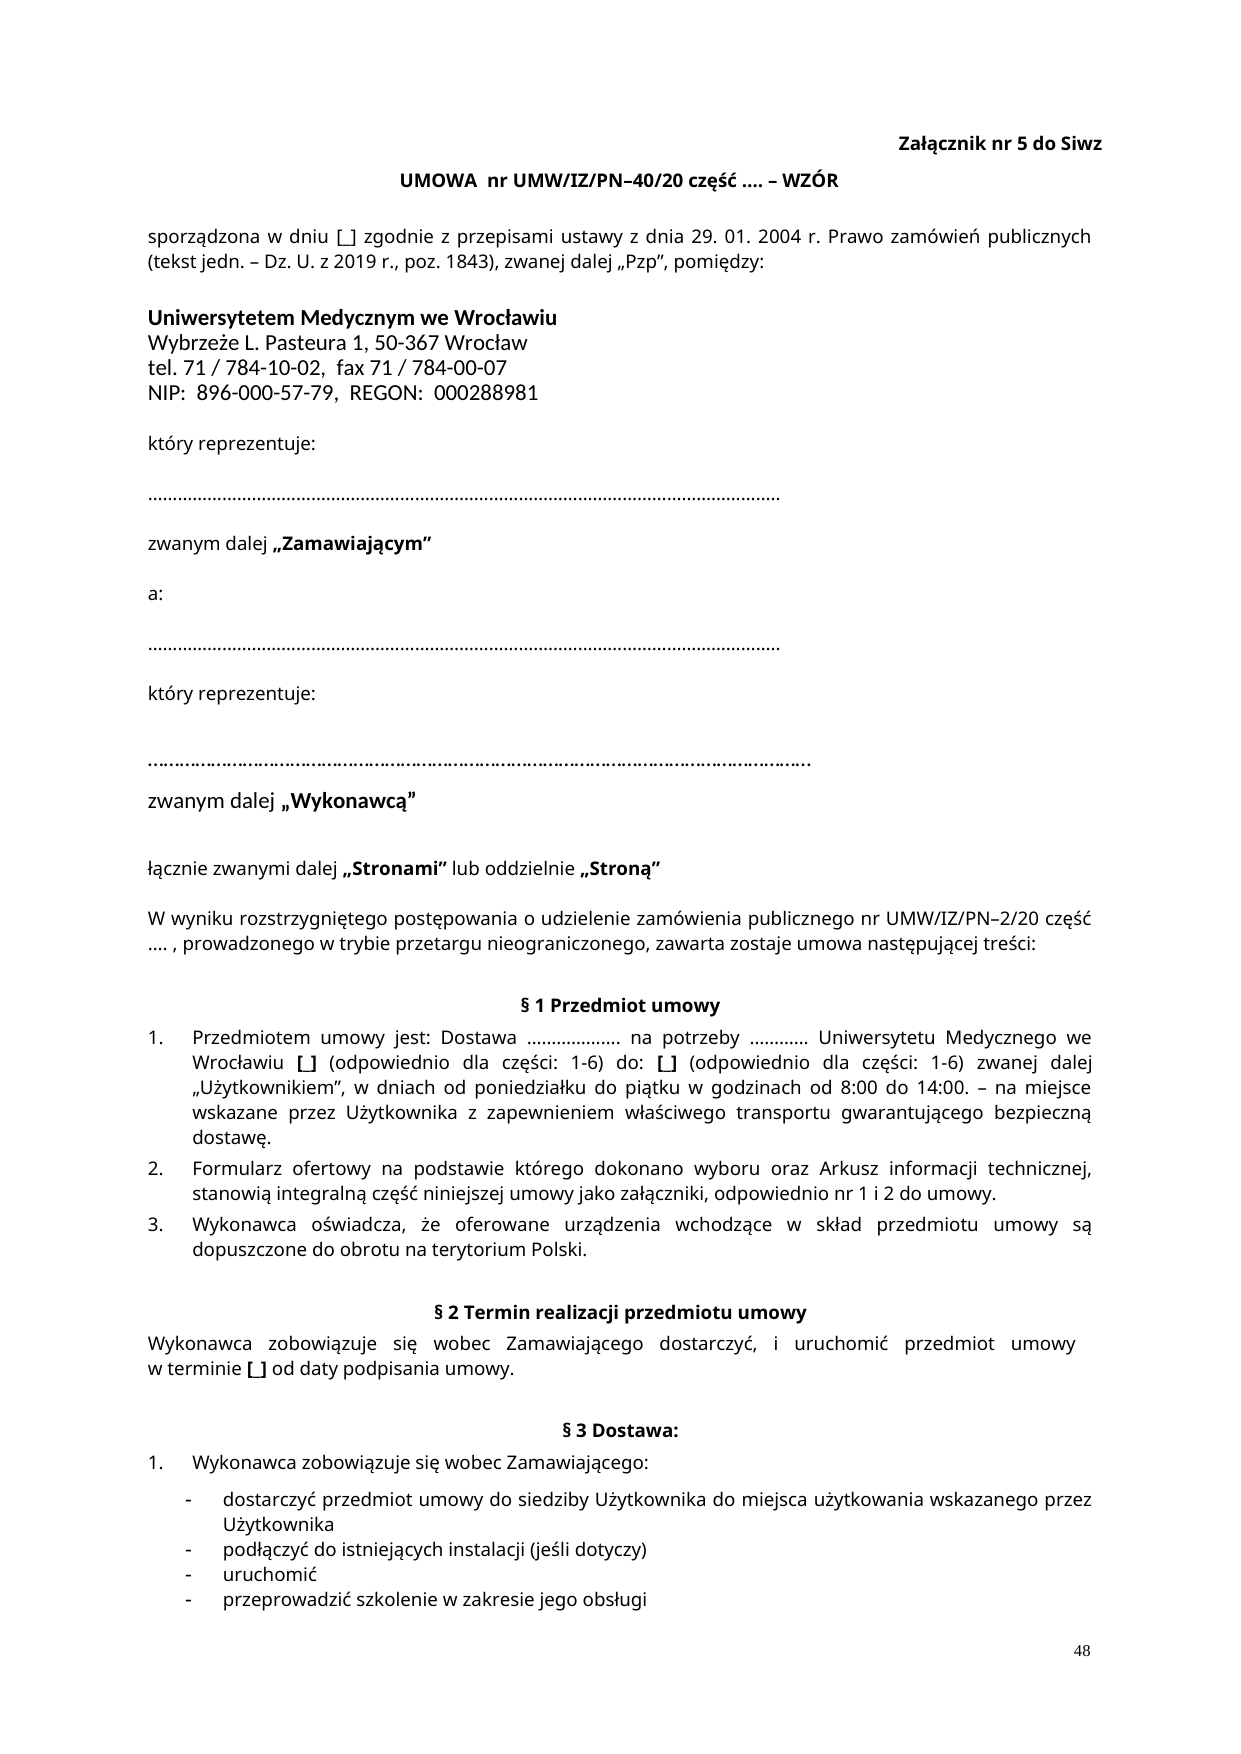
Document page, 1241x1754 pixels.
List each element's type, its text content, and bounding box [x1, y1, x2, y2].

list dostarczyć przedmiot umowy do siedziby Użytkownika do miejsca użytkowania wskazanego przez Użytkownika [185, 1487, 1093, 1537]
list podłączyć do istniejących instalacji (jeśli dotyczy) [185, 1537, 1093, 1562]
list Wykonawca zobowiązuje się wobec Zamawiającego: [148, 1449, 1093, 1474]
text zwanym dalej „Wykonawcą” [148, 788, 1093, 813]
text NIP: 896-000-57-79, REGON: 000288981 [148, 380, 1093, 430]
text tel. 71 / 784-10-02, fax 71 / 784-00-07 [148, 355, 1093, 380]
text Wybrzeże L. Pasteura 1, 50-367 Wrocław [148, 330, 1093, 355]
list uruchomić [185, 1562, 1093, 1587]
text sporządzona w dniu [_] zgodnie z przepisami ustawy z dnia 29. 01. 2004 r. Prawo zamówień publicznych (tekst jedn. – Dz. U. z 2019 r., poz. 1843), zwanej dalej „Pzp”, pomiędzy: [148, 224, 1093, 274]
text § 3 Dostawa: [148, 1418, 1093, 1443]
text Wykonawca zobowiązuje się wobec Zamawiającego dostarczyć, i uruchomić przedmiot umowy w terminie [_] od daty podpisania umowy. [148, 1330, 1093, 1380]
text a: [148, 580, 1093, 605]
text W wyniku rozstrzygniętego postępowania o udzielenie zamówienia publicznego nr UMW/IZ/PN–2/20 część …. , prowadzonego w trybie przetargu nieograniczonego, zawarta zostaje umowa następującej treści: [148, 905, 1093, 955]
text który reprezentuje: [148, 680, 1093, 705]
text zwanym dalej „Zamawiającym” [148, 530, 1093, 555]
list przeprowadzić szkolenie w zakresie jego obsługi [185, 1587, 1093, 1612]
text UMOWA nr UMW/IZ/PN–40/20 część …. – WZÓR [148, 167, 1090, 192]
list Wykonawca oświadcza, że oferowane urządzenia wchodzące w skład przedmiotu umowy są dopuszczone do obrotu na terytorium Polski. [148, 1212, 1093, 1262]
list Przedmiotem umowy jest: Dostawa ………………. na potrzeby ………… Uniwersytetu Medycznego we Wrocławiu [_] (odpowiednio dla części: 1-6) do: [_] (odpowiednio dla części: 1-6) zwanej dalej „Użytkownikiem”, w dniach od poniedziałku do piątku w godzinach od 8:00 do 14:00. – na miejsce wskazane przez Użytkownika z zapewnieniem właściwego transportu gwarantującego bezpieczną dostawę. [148, 1024, 1093, 1149]
text ……………………………………………………………………………………………………………….. [148, 480, 1093, 505]
text ……………………………………………………………………………………………………………… [148, 747, 1093, 772]
text ……………………………………………………………………………………………………………….. [148, 630, 1093, 655]
list Formularz ofertowy na podstawie którego dokonano wyboru oraz Arkusz informacji technicznej, stanowią integralną część niniejszej umowy jako załączniki, odpowiednio nr 1 i 2 do umowy. [148, 1155, 1093, 1205]
subtitle Załącznik nr 5 do Siwz [148, 130, 1102, 155]
text § 2 Termin realizacji przedmiotu umowy [148, 1299, 1093, 1324]
text § 1 Przedmiot umowy [148, 993, 1093, 1018]
text który reprezentuje: [148, 430, 1093, 455]
text Uniwersytetem Medycznym we Wrocławiu [148, 305, 1093, 330]
text łącznie zwanymi dalej „Stronami” lub oddzielnie „Stroną” [148, 855, 1093, 880]
